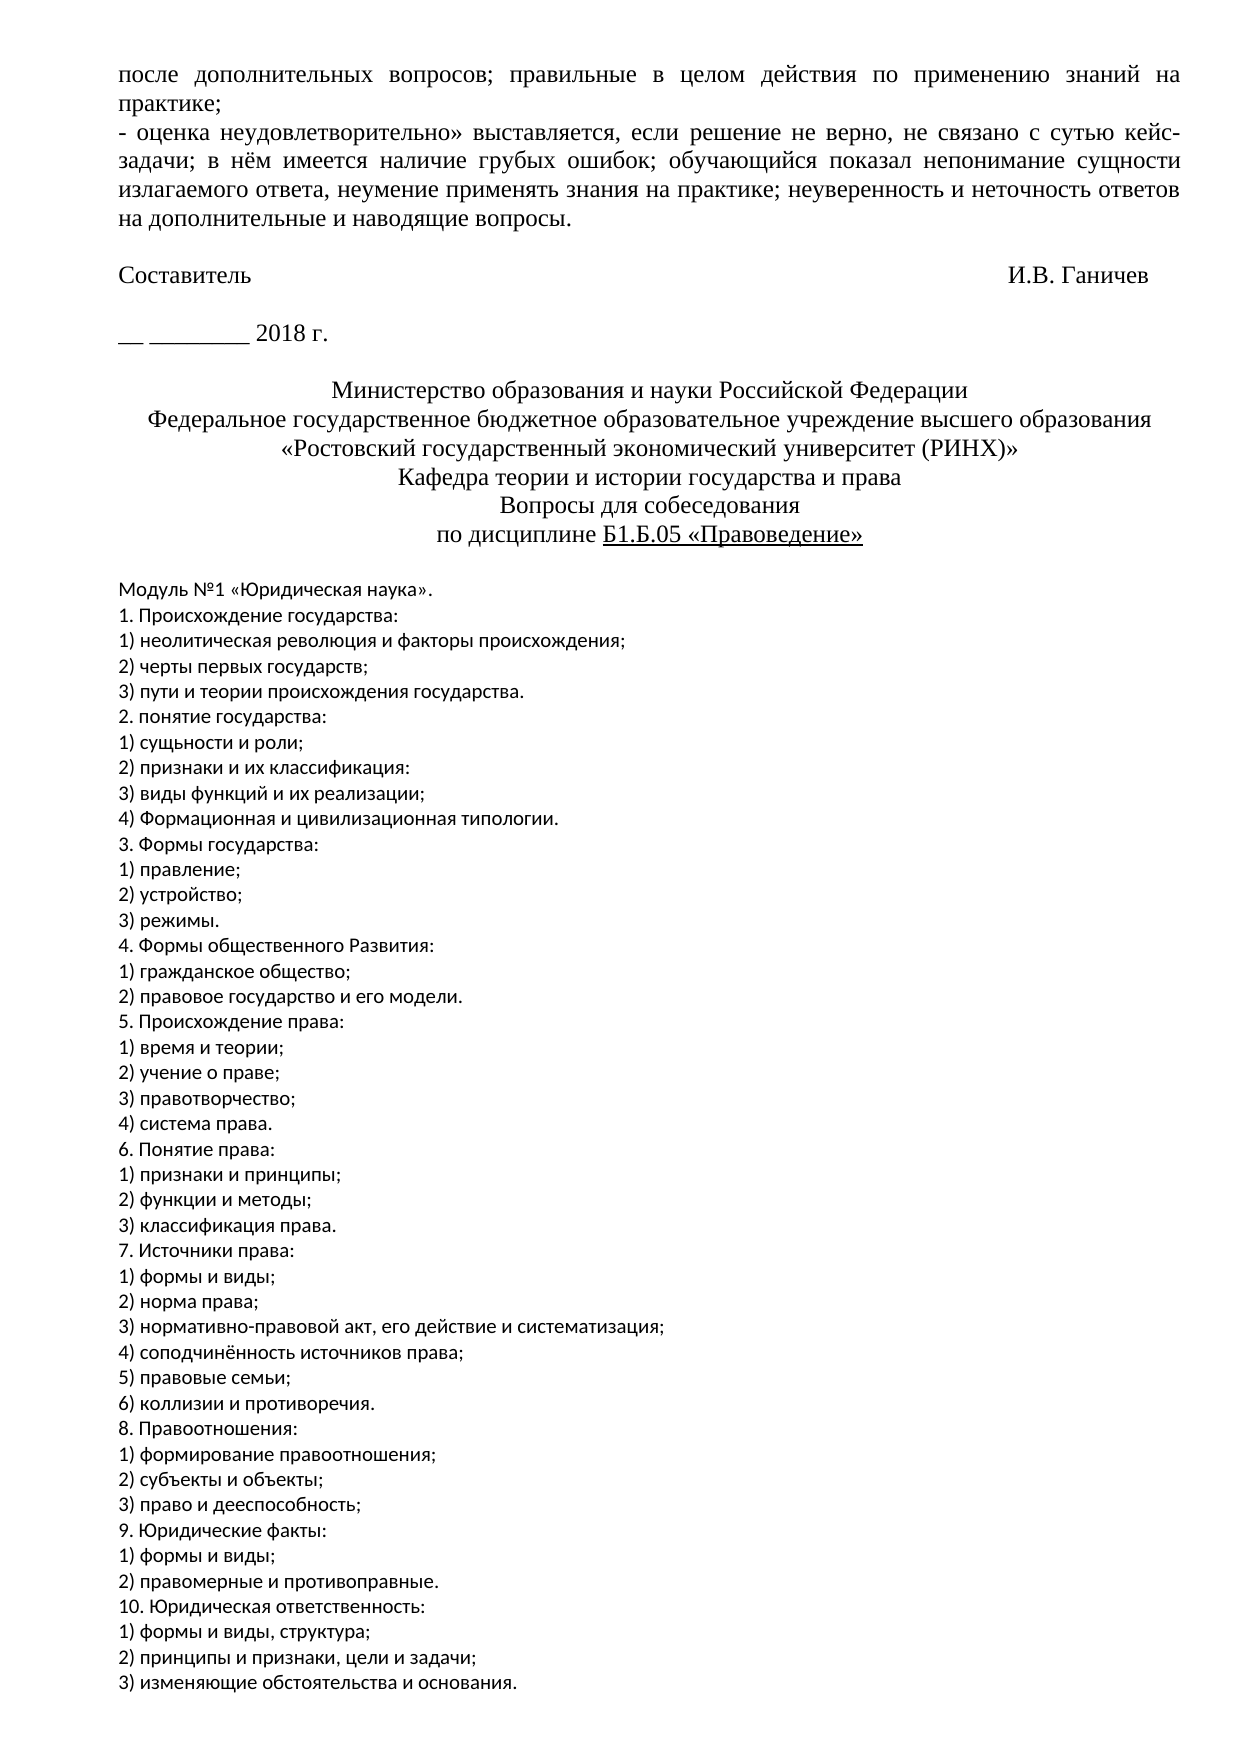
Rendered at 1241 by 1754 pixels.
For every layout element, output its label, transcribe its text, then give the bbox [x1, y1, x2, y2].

text 1) неолитическая революция и факторы происхождения; [118, 627, 1181, 653]
text 3) виды функций и их реализации; [118, 780, 1181, 805]
text 3) режимы. [118, 907, 1181, 932]
text 2) функции и методы; [118, 1187, 1181, 1212]
text 2) учение о праве; [118, 1059, 1181, 1085]
text - оценка неудовлетворительно» выставляется, если решение не верно, не связано с сутью кейс-задачи; в нём имеется наличие грубых ошибок; обучающийся показал непонимание сущности излагаемого ответа, неумение применять знания на практике; неуверенность и неточность ответов на дополнительные и наводящие вопросы. [118, 117, 1181, 232]
text 1) формы и виды; [118, 1542, 1181, 1568]
text 4) система права. [118, 1110, 1181, 1136]
text 3) пути и теории происхождения государства. [118, 678, 1181, 704]
text по дисциплине Б1.Б.05 «Правоведение» [118, 519, 1181, 548]
text Модуль №1 «Юридическая наука». [118, 577, 1181, 602]
text 10. Юридическая ответственность: [118, 1593, 1181, 1619]
text 3) нормативно-правовой акт, его действие и систематизация; [118, 1314, 1181, 1339]
text 4. Формы общественного Развития: [118, 932, 1181, 958]
text 1) формы и виды, структура; [118, 1619, 1181, 1644]
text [118, 59, 1181, 117]
text 7. Источники права: [118, 1237, 1181, 1263]
text 2) норма права; [118, 1288, 1181, 1314]
text 3) изменяющие обстоятельства и основания. [118, 1669, 1181, 1695]
text 3) право и дееспособность; [118, 1492, 1181, 1517]
text 3) правотворчество; [118, 1085, 1181, 1110]
text 2) признаки и их классификация: [118, 754, 1181, 780]
text 1) правление; [118, 856, 1181, 882]
text Составитель И.В. Ганичев [118, 260, 1181, 289]
text Федеральное государственное бюджетное образовательное учреждение высшего образования [118, 404, 1181, 433]
text 2) правовое государство и его модели. [118, 983, 1181, 1009]
text 2) принципы и признаки, цели и задачи; [118, 1644, 1181, 1669]
text 1. Происхождение государства: [118, 602, 1181, 627]
text Вопросы для собеседования [118, 490, 1181, 519]
text 4) соподчинённость источников права; [118, 1339, 1181, 1364]
text 2) субъекты и объекты; [118, 1466, 1181, 1492]
text 2. понятие государства: [118, 704, 1181, 729]
text «Ростовский государственный экономический университет (РИНХ)» [118, 433, 1181, 462]
text 1) формирование правоотношения; [118, 1441, 1181, 1466]
text 1) признаки и принципы; [118, 1161, 1181, 1187]
text 2) черты первых государств; [118, 653, 1181, 678]
text 1) сущьности и роли; [118, 729, 1181, 754]
text 6) коллизии и противоречия. [118, 1390, 1181, 1415]
text 5) правовые семьи; [118, 1364, 1181, 1390]
text 6. Понятие права: [118, 1136, 1181, 1161]
text 3. Формы государства: [118, 831, 1181, 856]
text 4) Формационная и цивилизационная типологии. [118, 805, 1181, 831]
text 5. Происхождение права: [118, 1009, 1181, 1034]
text 1) формы и виды; [118, 1263, 1181, 1288]
text Министерство образования и науки Российской Федерации [118, 375, 1181, 404]
text 3) классификация права. [118, 1212, 1181, 1237]
text 2) устройство; [118, 882, 1181, 907]
text 1) время и теории; [118, 1034, 1181, 1059]
text 1) гражданское общество; [118, 958, 1181, 983]
text Кафедра теории и истории государства и права [118, 462, 1181, 490]
text 2) правомерные и противоправные. [118, 1568, 1181, 1593]
text 9. Юридические факты: [118, 1517, 1181, 1542]
text __ ________ . [118, 318, 1181, 347]
text 8. Правоотношения: [118, 1415, 1181, 1441]
